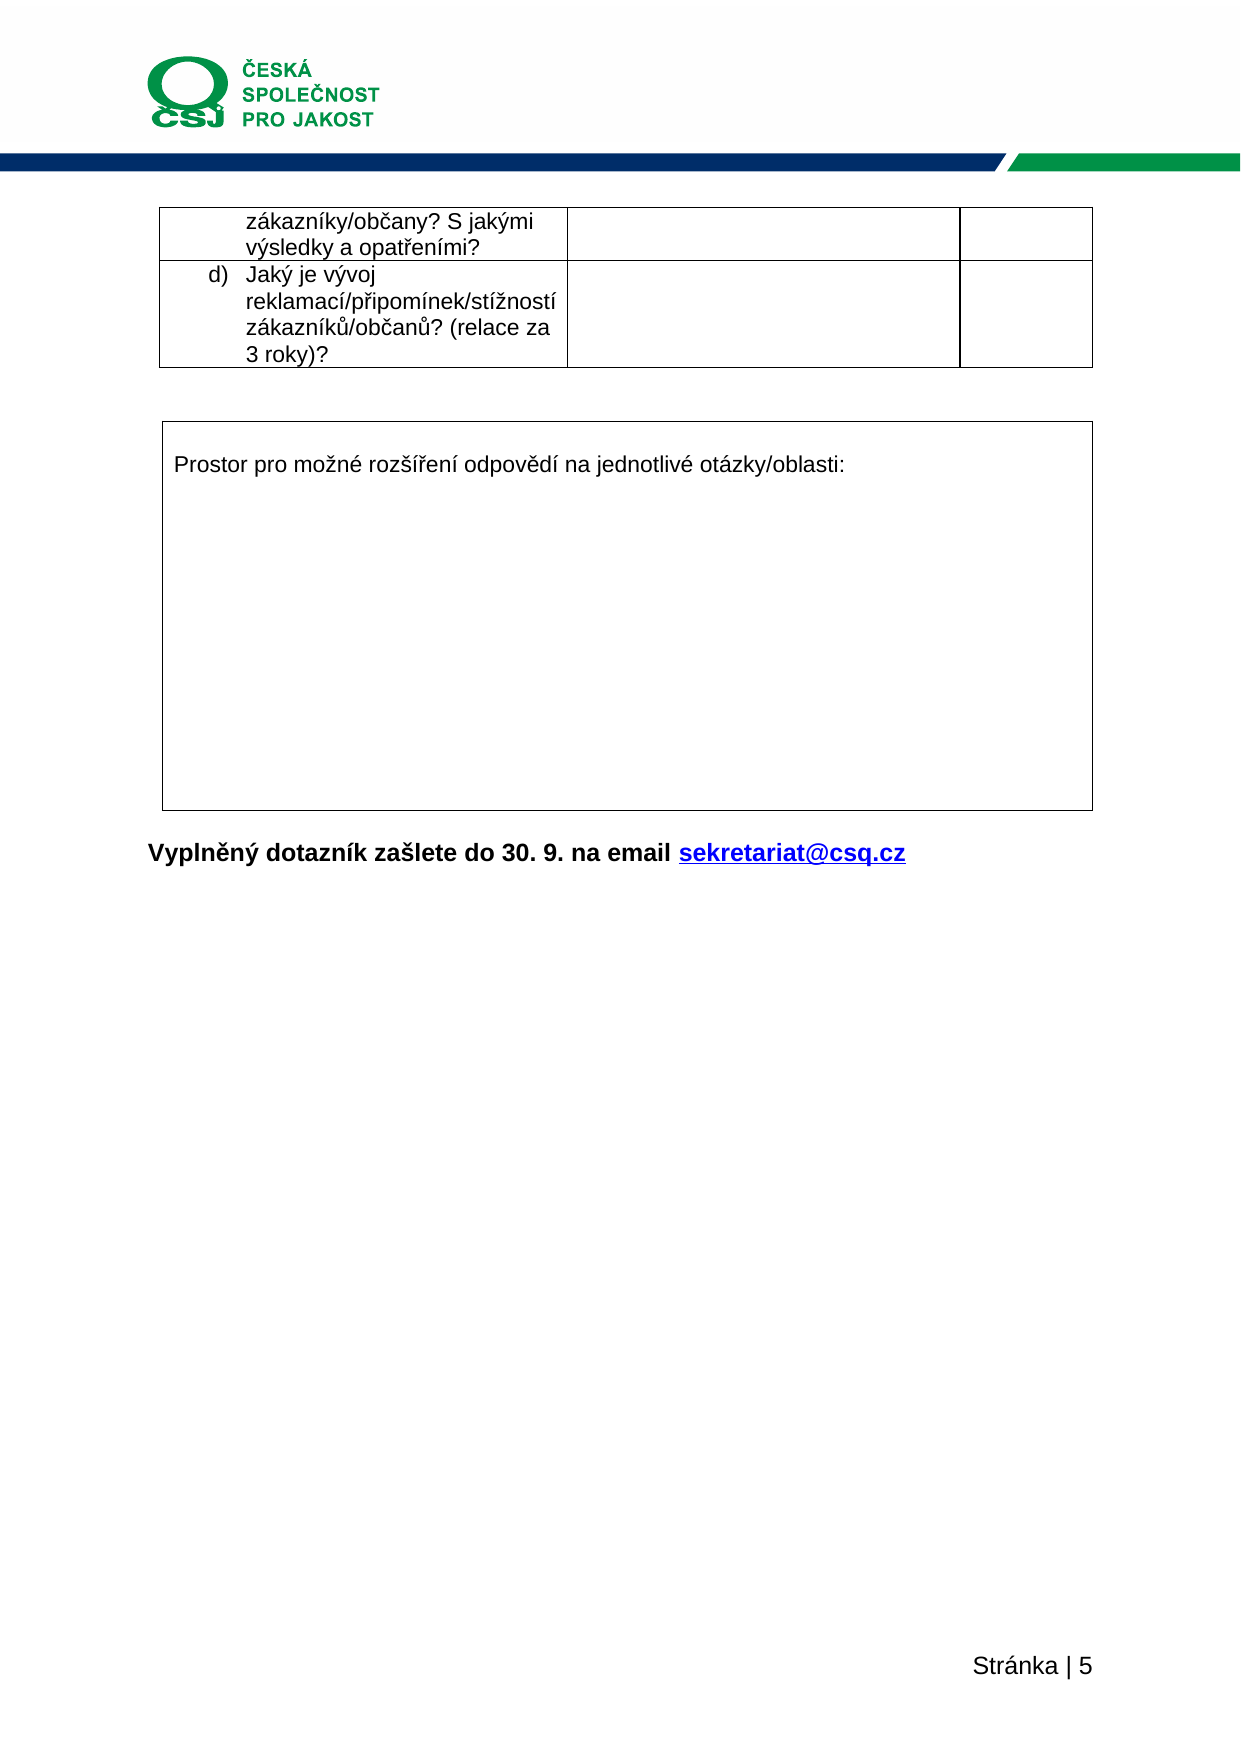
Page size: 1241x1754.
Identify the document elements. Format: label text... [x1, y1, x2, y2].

table_header Prostor pro možné rozšíření odpovědí na jednotlivé otázky/oblasti: [163, 422, 1092, 810]
table_cell [568, 208, 959, 260]
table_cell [160, 208, 567, 260]
table_cell [961, 208, 1092, 260]
table_cell Jaký je vývoj reklamací/připomínek/stížností zákazníků/občanů? (relace za 3 roky)? [160, 261, 567, 367]
table_cell [961, 261, 1092, 367]
text Vyplněný dotazník zašlete do 30. 9. na email sekretariat@csq.cz [148, 838, 1093, 866]
table_cell [568, 261, 959, 367]
